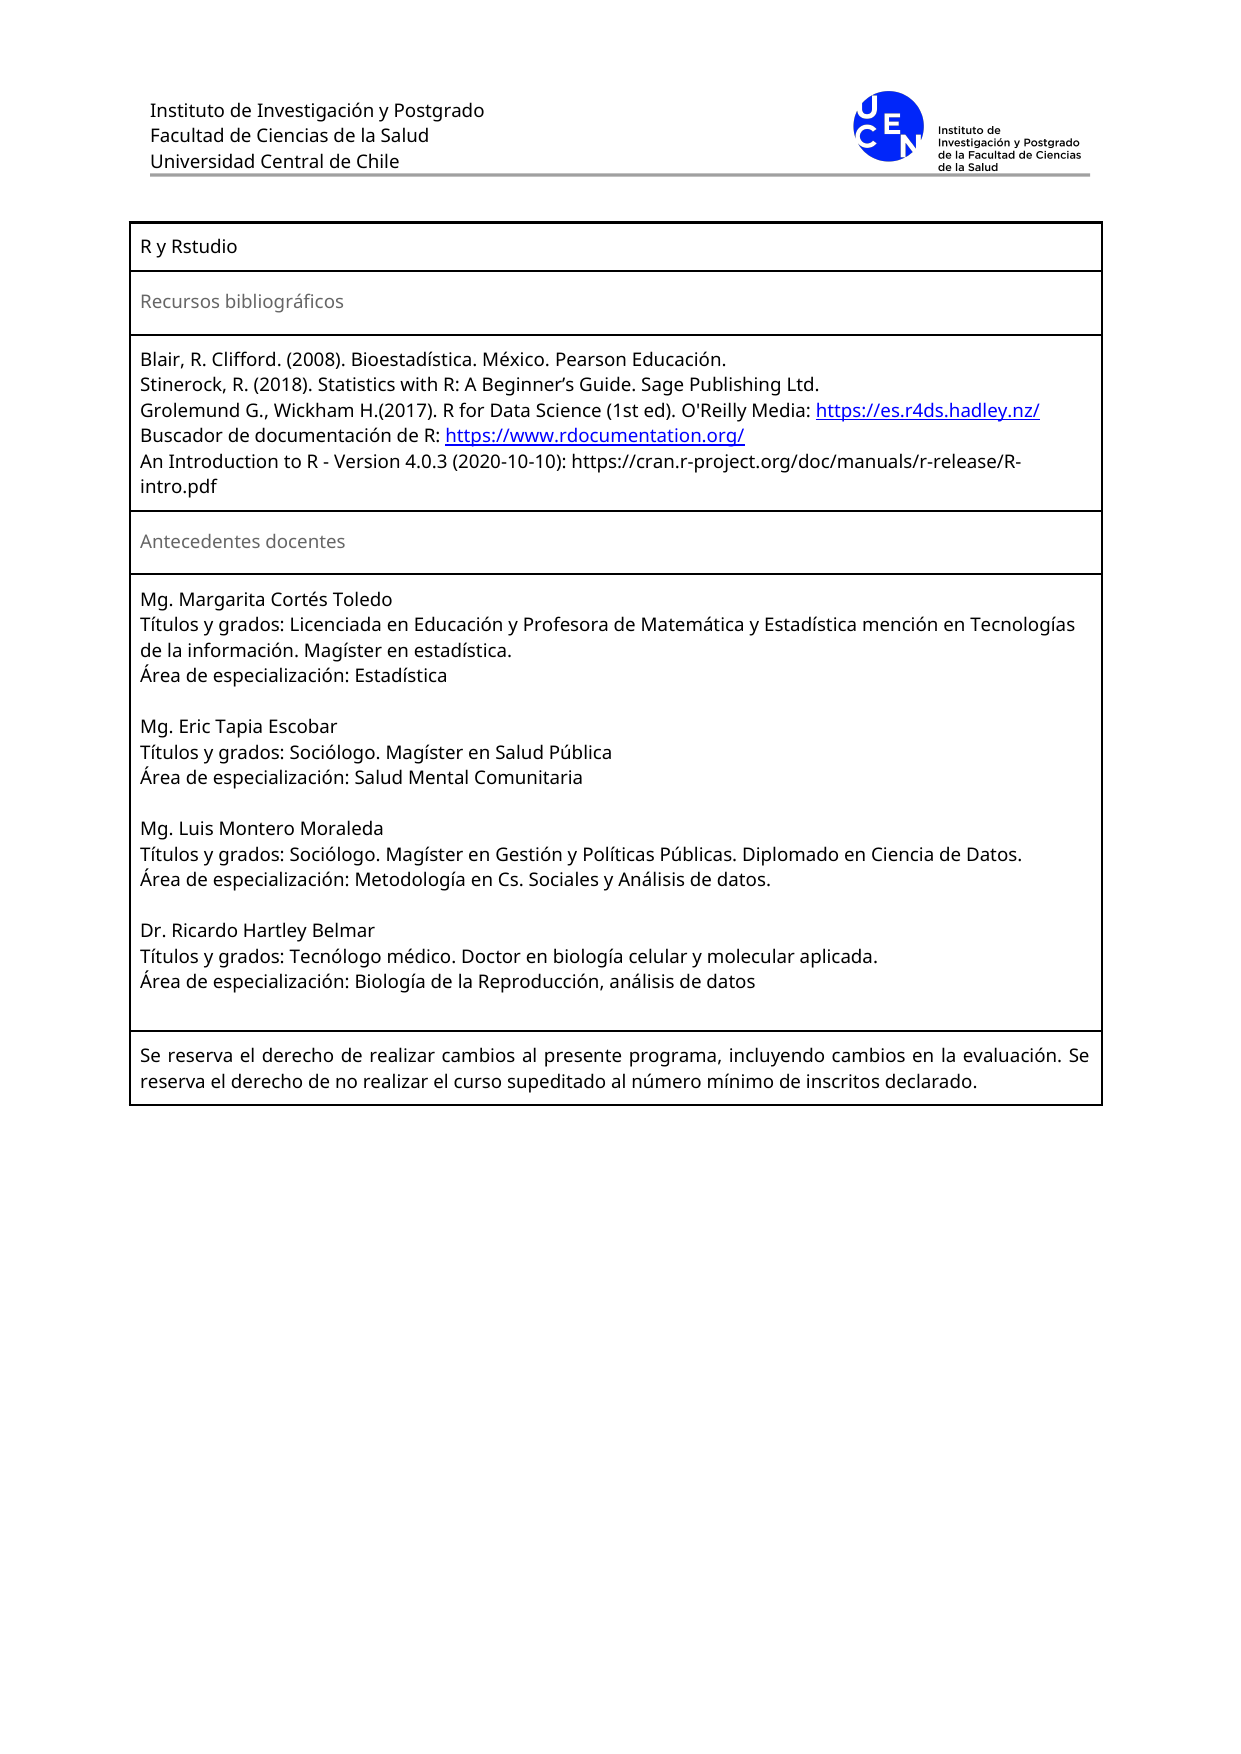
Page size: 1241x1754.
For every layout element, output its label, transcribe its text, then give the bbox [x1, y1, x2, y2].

table_cell Se reserva el derecho de realizar cambios al presente programa, incluyendo cambios en la evaluación. Se reserva el derecho de no realizar el curso supeditado al número mínimo de inscritos declarado. [131, 1032, 1101, 1104]
table_cell Microsoft Teams Microsoft Office Adobe Acrobat R y Rstudio [131, 224, 1101, 270]
picture [841, 85, 1095, 180]
table_cell Antecedentes docentes [131, 512, 1101, 573]
table_cell Mg. Margarita Cortés Toledo Títulos y grados: Licenciada en Educación y Profesora de Matemática y Estadística mención en Tecnologías de la información. Magíster en estadística. Área de especialización: Estadística Mg. Eric Tapia Escobar Títulos y grados: Sociólogo. Magíster en Salud Pública Área de especialización: Salud Mental Comunitaria Mg. Luis Montero Moraleda Títulos y grados: Sociólogo. Magíster en Gestión y Políticas Públicas. Diplomado en Ciencia de Datos. Área de especialización: Metodología en Cs. Sociales y Análisis de datos. Dr. Ricardo Hartley Belmar Títulos y grados: Tecnólogo médico. Doctor en biología celular y molecular aplicada. Área de especialización: Biología de la Reproducción, análisis de datos [131, 575, 1101, 1030]
table_cell Blair, R. Clifford. (2008). Bioestadística. México. Pearson Educación. Stinerock, R. (2018). Statistics with R: A Beginner’s Guide. Sage Publishing Ltd. Grolemund G., Wickham H.(2017). R for Data Science (1st ed). O'Reilly Media: https://es.r4ds.hadley.nz/ Buscador de documentación de R: https://www.rdocumentation.org/ An Introduction to R - Version 4.0.3 (2020-10-10): https://cran.r-project.org/doc/manuals/r-release/R-intro.pdf [131, 336, 1101, 509]
table_cell Recursos bibliográficos [131, 272, 1101, 333]
